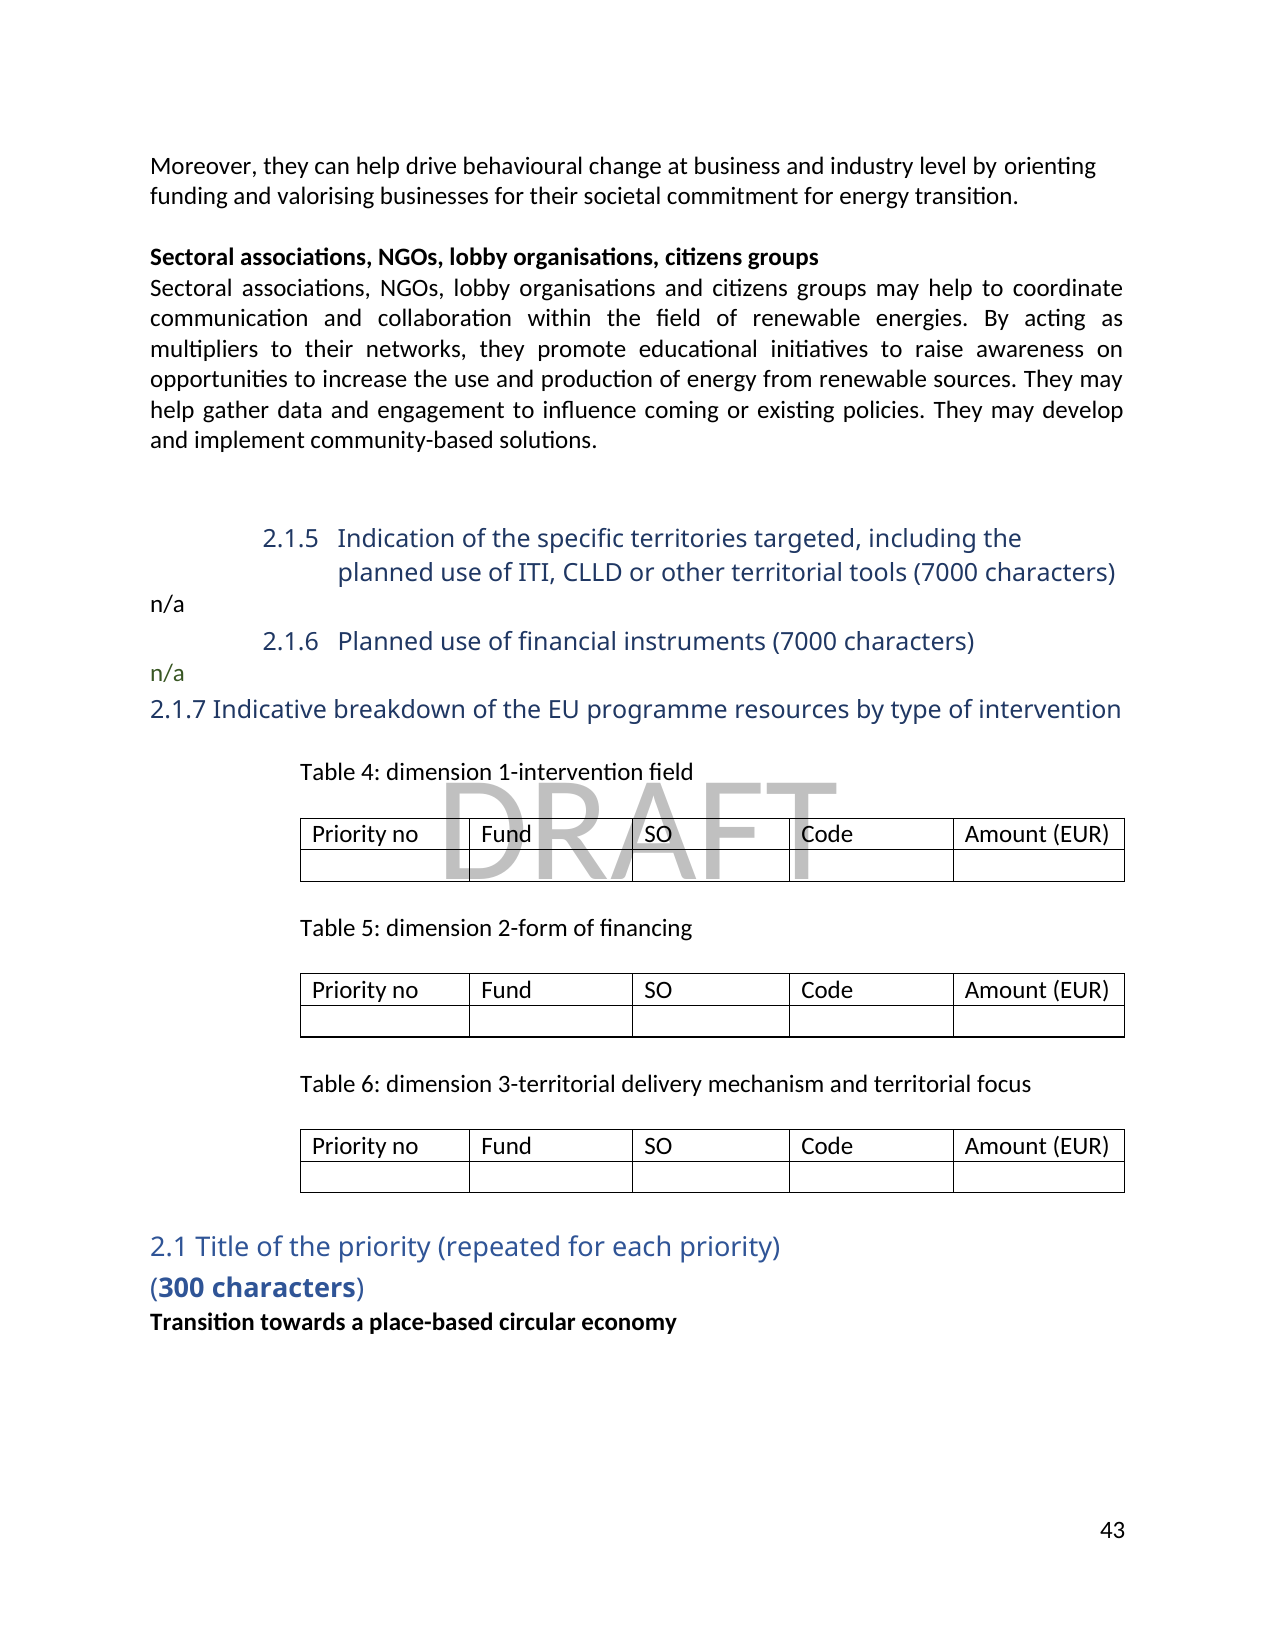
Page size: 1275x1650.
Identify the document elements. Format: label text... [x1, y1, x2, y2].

table_header SO [633, 819, 789, 849]
table_header SO [633, 974, 789, 1005]
table_header Priority no [301, 974, 469, 1005]
table_cell [633, 1162, 789, 1192]
text Sectoral associations, NGOs, lobby organisations and citizens groups may help to coordinate communication and collaboration within the field of renewable energies. By acting as multipliers to their networks, they promote educational initiatives to raise awareness on opportunities to increase the use and production of energy from renewable sources. They may help gather data and engagement to influence coming or existing policies. They may develop and implement community-based solutions. [150, 272, 1125, 455]
table_cell [790, 1162, 953, 1192]
subtitle Planned use of financial instruments (7000 characters) [262, 623, 1125, 657]
subtitle (300 characters) [150, 1269, 1125, 1306]
table_cell [301, 1006, 469, 1036]
text Sectoral associations, NGOs, lobby organisations, citizens groups [150, 242, 1125, 272]
table_header Fund [470, 974, 632, 1005]
table_cell [954, 850, 1124, 881]
table_cell [790, 850, 953, 881]
table_header Code [790, 1130, 953, 1161]
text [150, 150, 1125, 211]
text Table 6: dimension 3-territorial delivery mechanism and territorial focus [300, 1068, 1125, 1098]
subtitle Indication of the specific territories targeted, including the planned use of ITI, CLLD or other territorial tools (7000 characters) [262, 520, 1125, 588]
table_header Priority no [301, 1130, 469, 1161]
table_cell [301, 1162, 469, 1192]
table_header Priority no [301, 819, 469, 849]
table_cell [633, 850, 789, 881]
table_header Fund [470, 819, 632, 849]
table_cell [470, 1162, 632, 1192]
text Table 4: dimension 1-intervention field [300, 757, 1125, 787]
table_cell [470, 850, 632, 881]
table_header Amount (EUR) [954, 974, 1124, 1005]
text Transition towards a place-based circular economy [150, 1306, 1125, 1336]
text Table 5: dimension 2-form of financing [300, 912, 1125, 943]
table_header SO [633, 1130, 789, 1161]
text n/a [150, 657, 1125, 688]
table_header Amount (EUR) [954, 1130, 1124, 1161]
subtitle 2.1.7 Indicative breakdown of the EU programme resources by type of intervention [150, 692, 1125, 726]
table_header Amount (EUR) [954, 819, 1124, 849]
table_header Code [790, 974, 953, 1005]
table_cell [954, 1006, 1124, 1036]
table_cell [954, 1162, 1124, 1192]
table_header Code [790, 819, 953, 849]
table_cell [633, 1006, 789, 1036]
subtitle 2.1 Title of the priority (repeated for each priority) [150, 1228, 1125, 1265]
table_header Fund [470, 1130, 632, 1161]
table_cell [470, 1006, 632, 1036]
table_cell [790, 1006, 953, 1036]
table_cell [301, 850, 469, 881]
text n/a [150, 588, 1125, 619]
